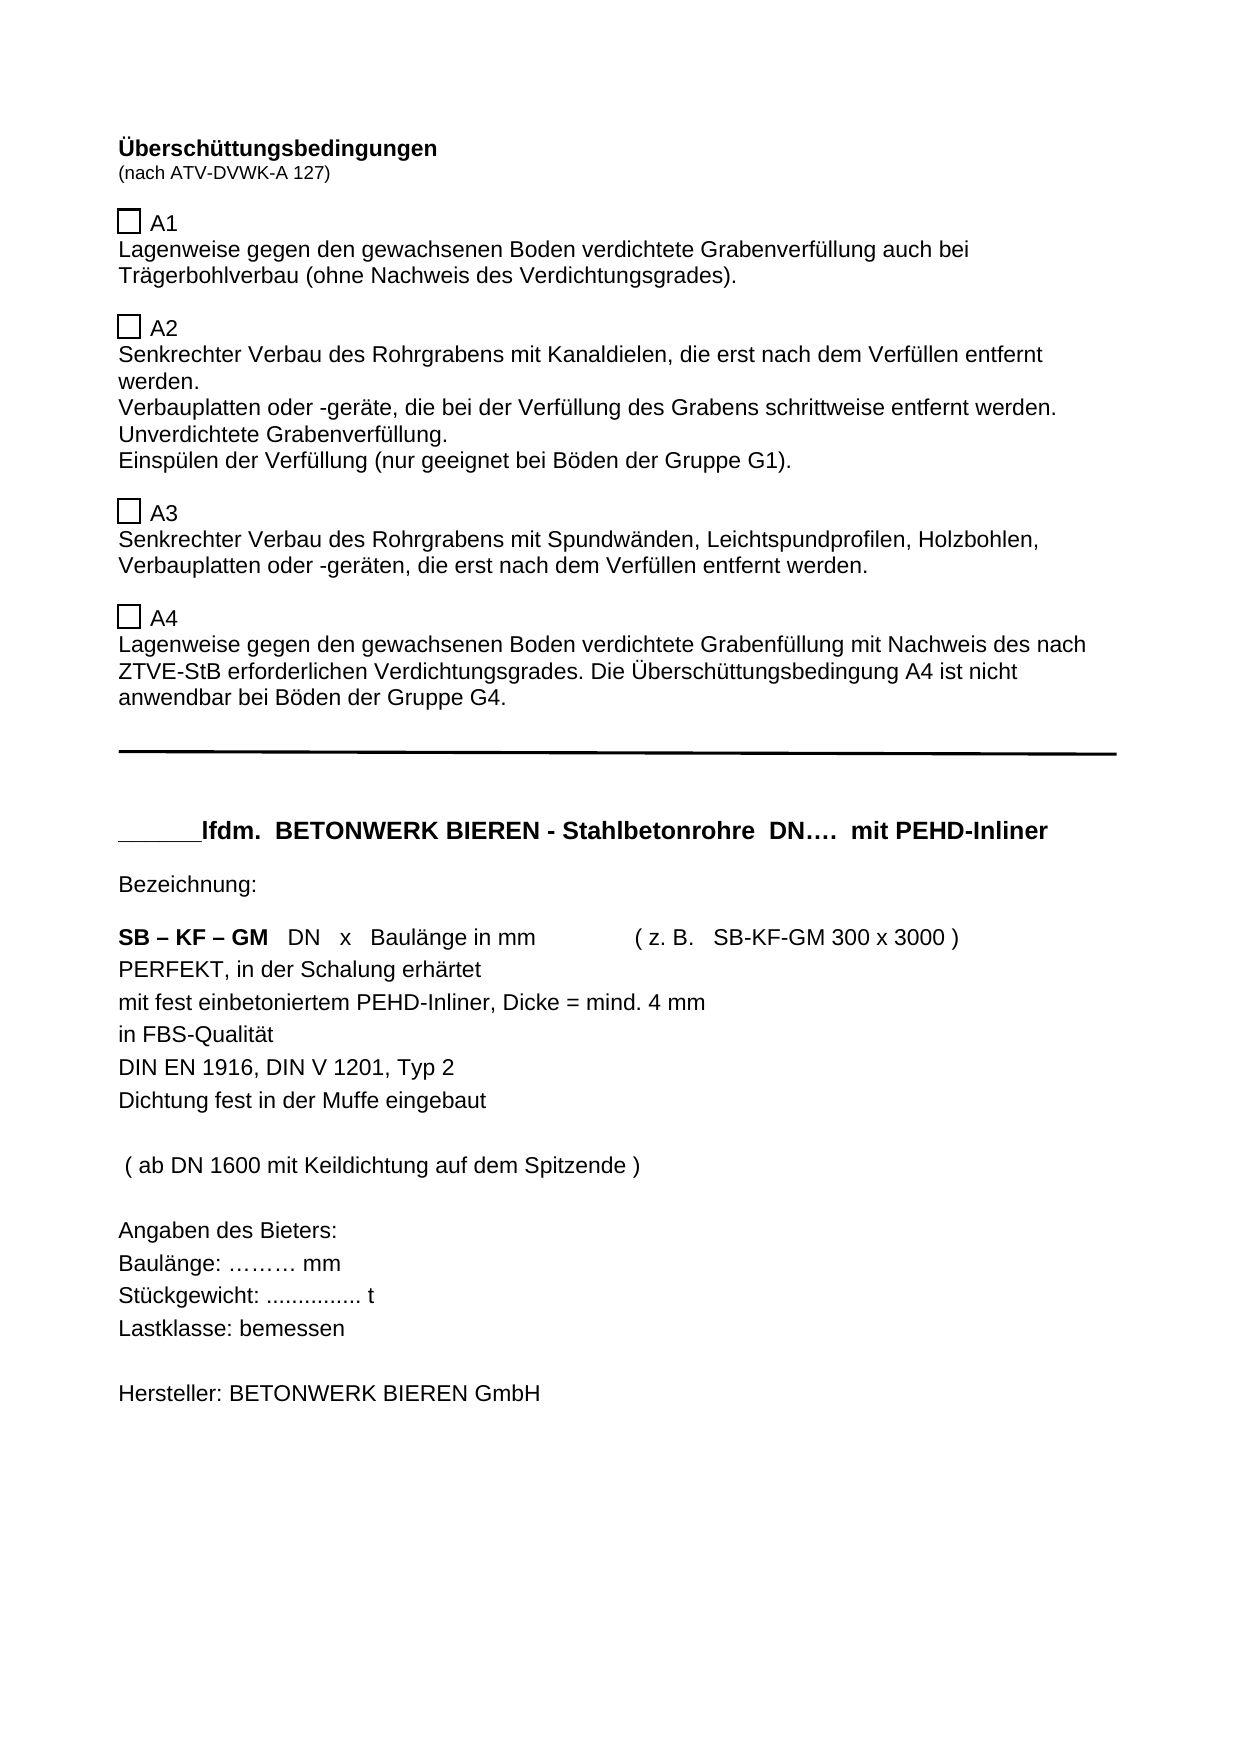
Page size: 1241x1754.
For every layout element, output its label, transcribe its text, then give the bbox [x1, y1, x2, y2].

text DIN EN 1916, DIN V 1201, Typ 2 [118, 1054, 1128, 1080]
text SB – KF – GM DN x Baulänge in mm ( z. B. SB-KF-GM 300 x 3000 ) [118, 924, 1128, 950]
text Senkrechter Verbau des Rohrgrabens mit Spundwänden, Leichtspundprofilen, Holzbohlen, Verbauplatten oder -geräten, die erst nach dem Verfüllen entfernt werden. [118, 526, 1128, 579]
text Senkrechter Verbau des Rohrgrabens mit Kanaldielen, die erst nach dem Verfüllen entfernt werden. [118, 341, 1128, 394]
text Stückgewicht: ............... t [118, 1282, 1128, 1309]
text A4 [118, 605, 1128, 631]
text (nach ATV-DVWK-A 127) [118, 162, 1128, 183]
text in FBS-Qualität [118, 1021, 1128, 1048]
text Lastklasse: bemessen [118, 1315, 1128, 1341]
text A2 [118, 315, 1128, 341]
text Angaben des Bieters: [118, 1217, 1128, 1243]
text A1 [118, 210, 1128, 236]
text A3 [118, 499, 1128, 526]
text mit fest einbetoniertem PEHD-Inliner, Dicke = mind. 4 mm [118, 989, 1128, 1015]
text Einspülen der Verfüllung (nur geeignet bei Böden der Gruppe G1). [118, 447, 1128, 473]
text Lagenweise gegen den gewachsenen Boden verdichtete Grabenverfüllung auch bei Trägerbohlverbau (ohne Nachweis des Verdichtungsgrades). [118, 236, 1128, 289]
text Baulänge: ……… mm [118, 1250, 1128, 1276]
text Hersteller: BETONWERK BIEREN GmbH [118, 1380, 1128, 1406]
text Überschüttungsbedingungen [118, 135, 1128, 162]
text ( ab DN 1600 mit Keildichtung auf dem Spitzende ) [118, 1152, 1128, 1178]
text Dichtung fest in der Muffe eingebaut [118, 1087, 1128, 1113]
text Verbauplatten oder -geräte, die bei der Verfüllung des Grabens schrittweise entfernt werden. [118, 394, 1128, 421]
text Bezeichnung: [118, 871, 1128, 897]
text Unverdichtete Grabenverfüllung. [118, 421, 1128, 447]
text Lagenweise gegen den gewachsenen Boden verdichtete Grabenfüllung mit Nachweis des nach ZTVE-StB erforderlichen Verdichtungsgrades. Die Überschüttungsbedingung A4 ist nicht anwendbar bei Böden der Gruppe G4. [118, 631, 1128, 710]
text ______lfdm. BETONWERK BIEREN - Stahlbetonrohre DN…. mit PEHD-Inliner [118, 816, 1128, 844]
text PERFEKT, in der Schalung erhärtet [118, 956, 1128, 983]
